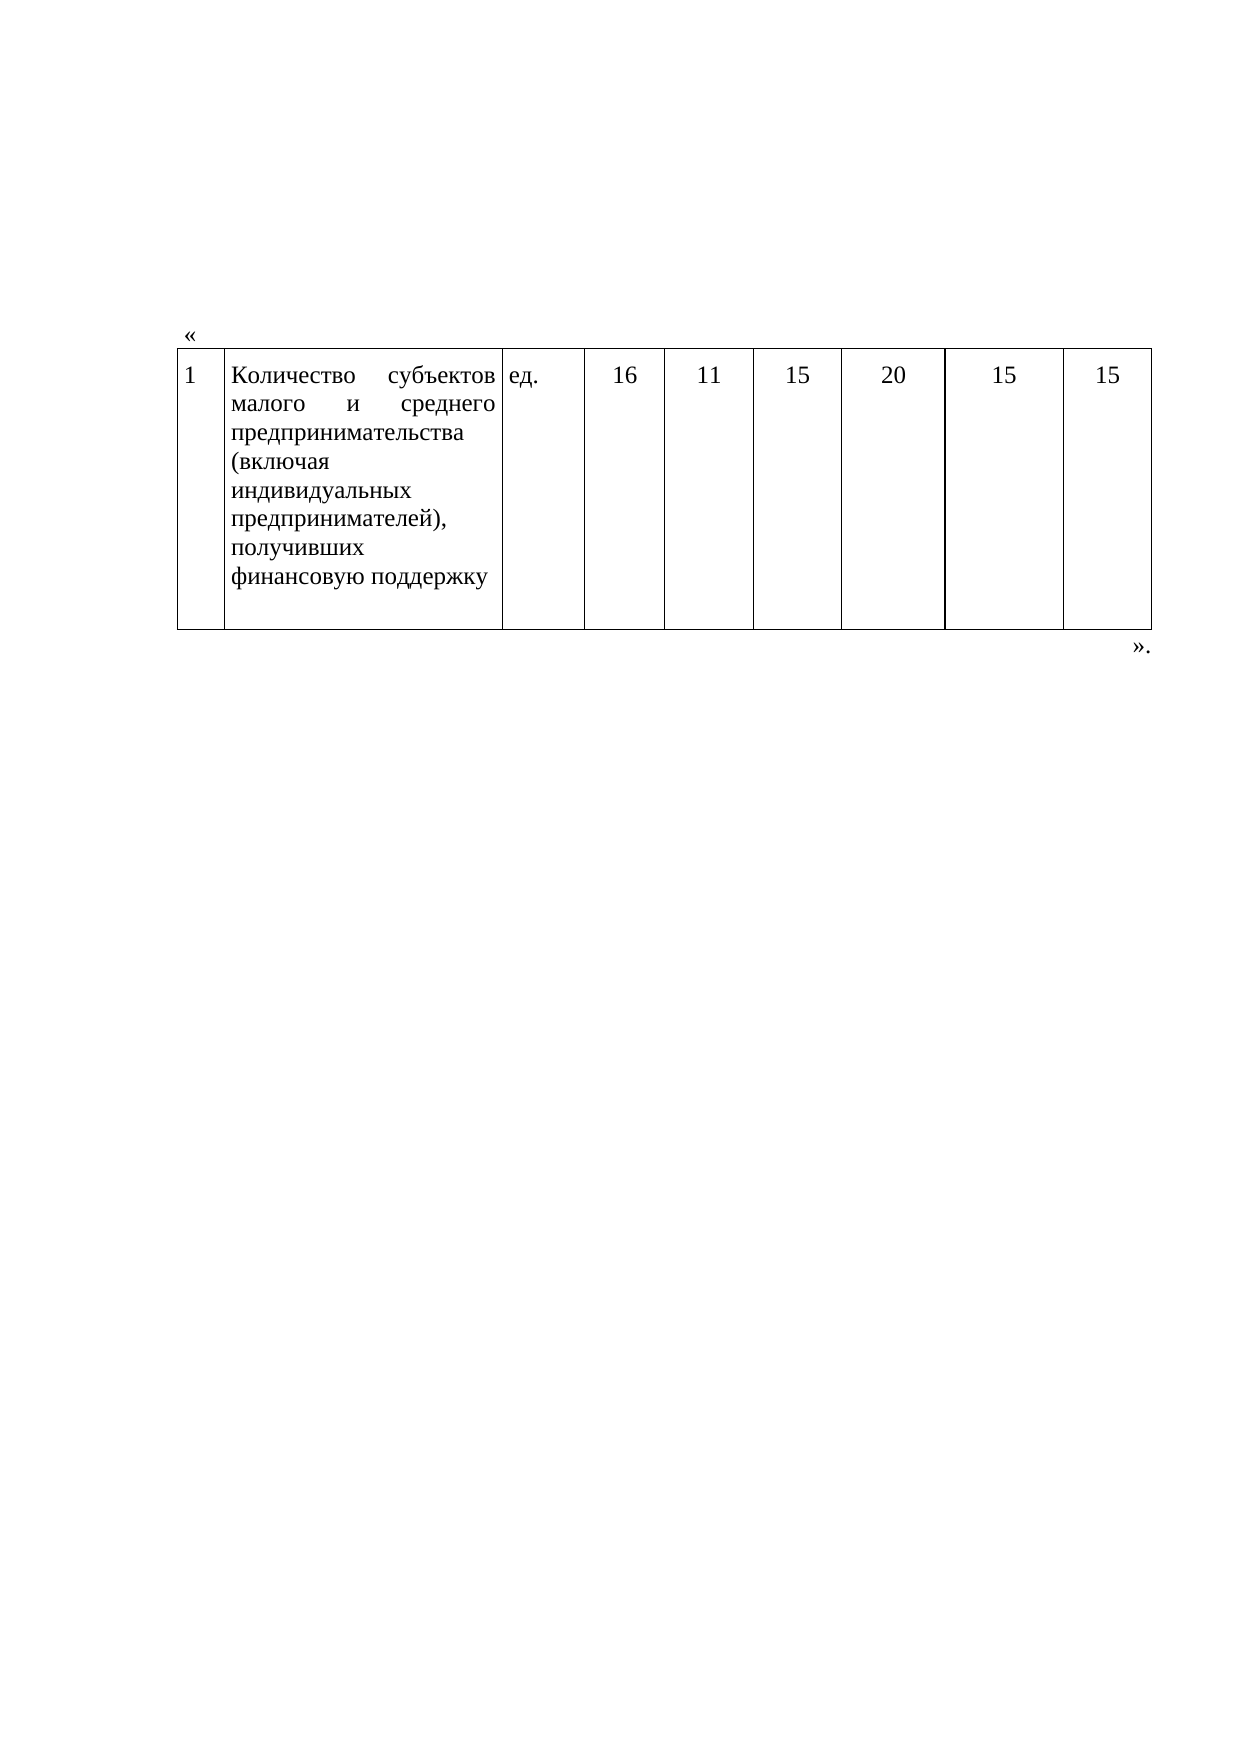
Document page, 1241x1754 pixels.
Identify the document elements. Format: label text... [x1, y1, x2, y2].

table_header 11 [665, 349, 753, 629]
text ». [177, 630, 1166, 659]
table_header 20 [842, 349, 944, 629]
table_header Количество субъектов малого и среднего предпринимательства (включая индивидуальных предпринимателей), получивших финансовую поддержку [225, 349, 502, 629]
text « [177, 319, 1152, 348]
table_header 15 [1064, 349, 1151, 629]
table_header ед. [503, 349, 584, 629]
table_header 15 [946, 349, 1063, 629]
table_header 15 [754, 349, 841, 629]
table_header 16 [585, 349, 664, 629]
table_header 1 [178, 349, 224, 629]
